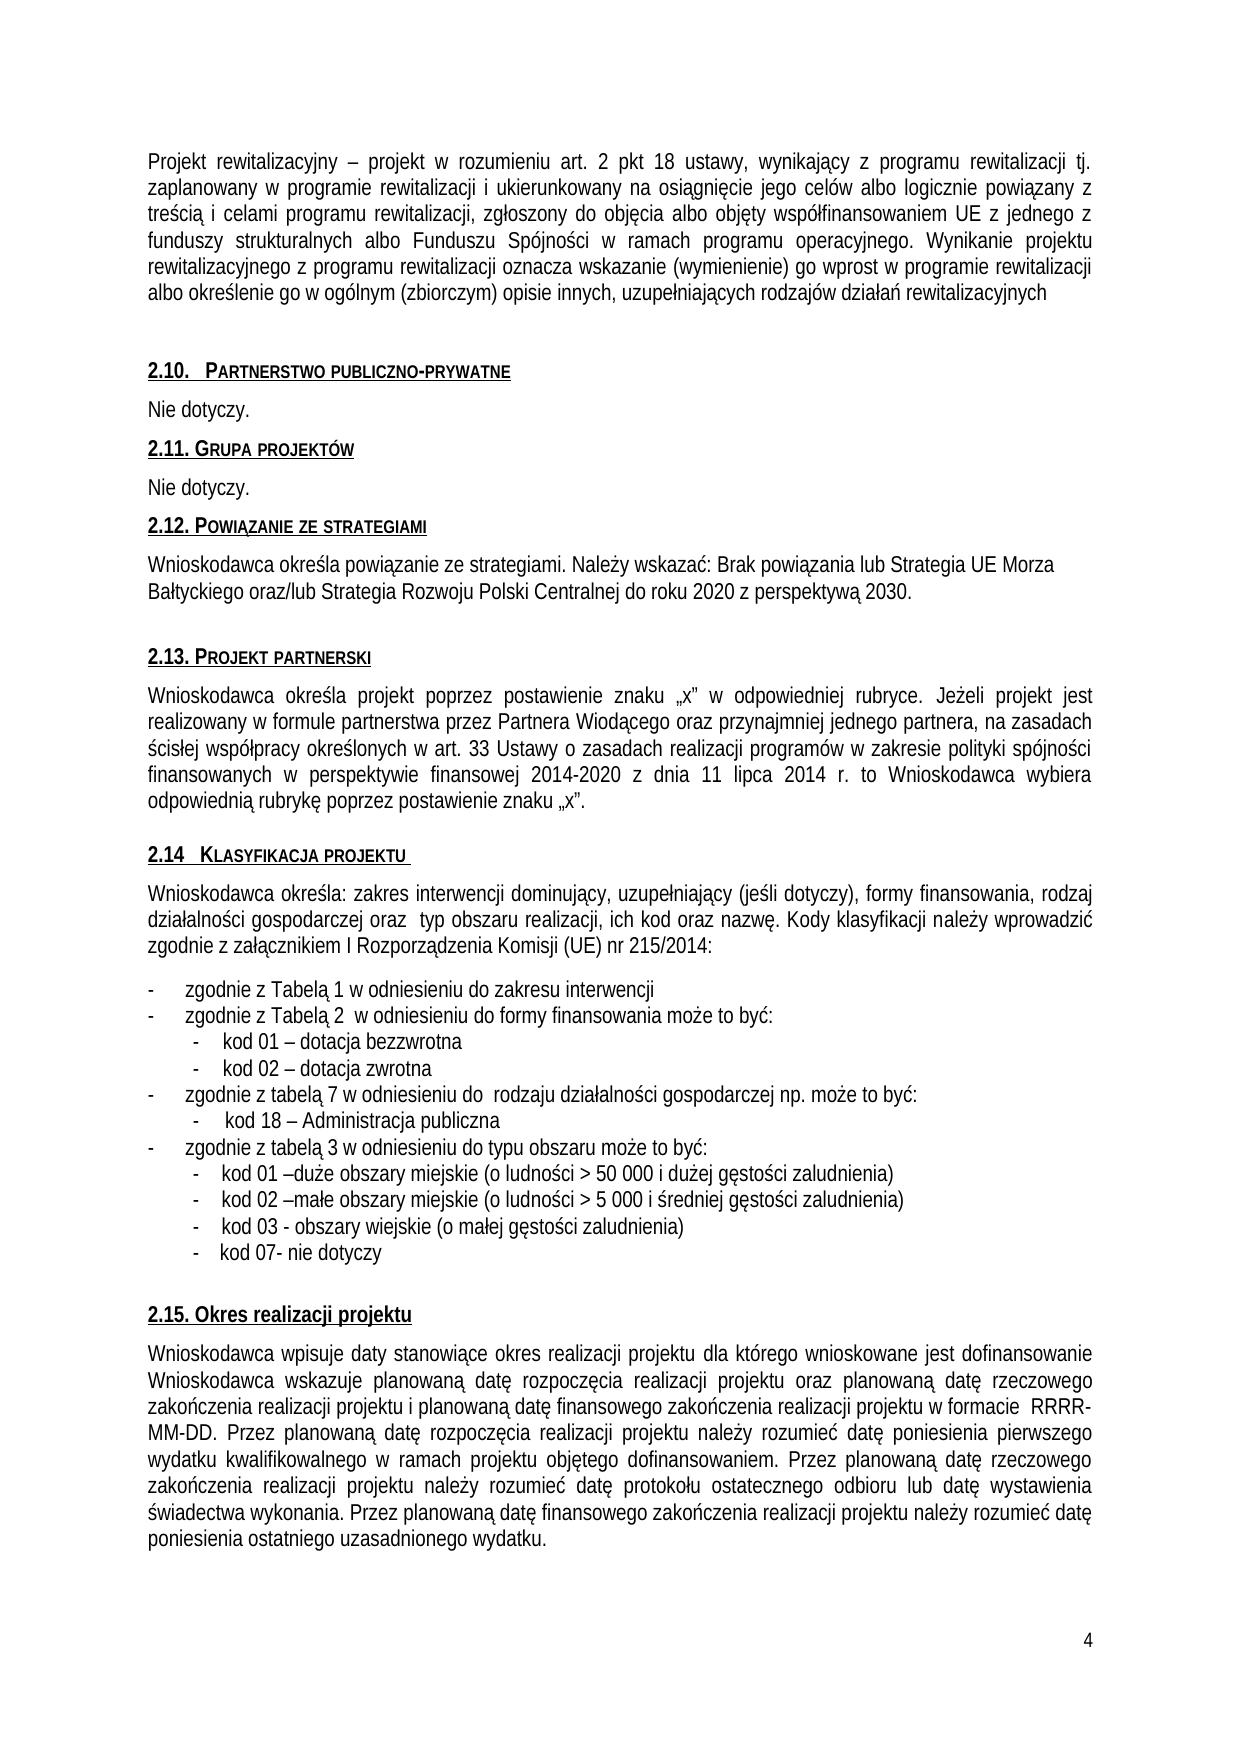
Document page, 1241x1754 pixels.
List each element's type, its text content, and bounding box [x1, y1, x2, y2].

text 2.14 Klasyfikacja projektu [148, 841, 1093, 867]
text Wnioskodawca określa: zakres interwencji dominujący, uzupełniający (jeśli dotyczy), formy finansowania, rodzaj działalności gospodarczej oraz typ obszaru realizacji, ich kod oraz nazwę. Kody klasyfikacji należy wprowadzić zgodnie z załącznikiem I Rozporządzenia Komisji (UE) nr 215/2014: [148, 880, 1093, 959]
text - zgodnie z Tabelą 2 w odniesieniu do formy finansowania może to być: [148, 1002, 1093, 1028]
text Wnioskodawca określa projekt poprzez postawienie znaku „x” w odpowiedniej rubryce. Jeżeli projekt jest realizowany w formule partnerstwa przez Partnera Wiodącego oraz przynajmniej jednego partnera, na zasadach ścisłej współpracy określonych w art. 33 Ustawy o zasadach realizacji programów w zakresie polityki spójności finansowanych w perspektywie finansowej 2014-2020 z dnia 11 lipca 2014 r. to Wnioskodawca wybiera odpowiednią rubrykę poprzez postawienie znaku „x”. [148, 682, 1093, 813]
text - kod 02 –małe obszary miejskie (o ludności > 5 000 i średniej gęstości zaludnienia) [193, 1186, 1093, 1213]
text - kod 18 – Administracja publiczna [193, 1107, 1093, 1134]
text - kod 02 – dotacja zwrotna [193, 1055, 1093, 1081]
text - kod 07- nie dotyczy [193, 1239, 1093, 1266]
text 2.10. Partnerstwo publiczno-prywatne [148, 357, 1093, 383]
text - zgodnie z tabelą 7 w odniesieniu do rodzaju działalności gospodarczej np. może to być: [148, 1081, 1093, 1107]
text 2.13. Projekt partnerski [148, 643, 1093, 669]
text 2.11. Grupa projektów [148, 435, 1093, 461]
text Nie dotyczy. [148, 474, 1093, 500]
text - zgodnie z tabelą 3 w odniesieniu do typu obszaru może to być: [148, 1134, 1093, 1160]
text - kod 01 – dotacja bezzwrotna [193, 1028, 1093, 1055]
text - kod 03 - obszary wiejskie (o małej gęstości zaludnienia) [193, 1213, 1093, 1239]
text Projekt rewitalizacyjny – projekt w rozumieniu art. 2 pkt 18 ustawy, wynikający z programu rewitalizacji tj. zaplanowany w programie rewitalizacji i ukierunkowany na osiągnięcie jego celów albo logicznie powiązany z treścią i celami programu rewitalizacji, zgłoszony do objęcia albo objęty współfinansowaniem UE z jednego z funduszy strukturalnych albo Funduszu Spójności w ramach programu operacyjnego. Wynikanie projektu rewitalizacyjnego z programu rewitalizacji oznacza wskazanie (wymienienie) go wprost w programie rewitalizacji albo określenie go w ogólnym (zbiorczym) opisie innych, uzupełniających rodzajów działań rewitalizacyjnych [148, 148, 1093, 306]
text Nie dotyczy. [148, 396, 1093, 422]
text Wnioskodawca określa powiązanie ze strategiami. Należy wskazać: Brak powiązania lub Strategia UE Morza Bałtyckiego oraz/lub Strategia Rozwoju Polski Centralnej do roku 2020 z perspektywą 2030. [148, 551, 1093, 604]
text - kod 01 –duże obszary miejskie (o ludności > 50 000 i dużej gęstości zaludnienia) [193, 1160, 1093, 1186]
text - zgodnie z Tabelą 1 w odniesieniu do zakresu interwencji [148, 976, 1093, 1002]
text 2.15. Okres realizacji projektu [148, 1301, 1093, 1328]
text Wnioskodawca wpisuje daty stanowiące okres realizacji projektu dla którego wnioskowane jest dofinansowanie Wnioskodawca wskazuje planowaną datę rozpoczęcia realizacji projektu oraz planowaną datę rzeczowego zakończenia realizacji projektu i planowaną datę finansowego zakończenia realizacji projektu w formacie RRRR-MM-DD. Przez planowaną datę rozpoczęcia realizacji projektu należy rozumieć datę poniesienia pierwszego wydatku kwalifikowalnego w ramach projektu objętego dofinansowaniem. Przez planowaną datę rzeczowego zakończenia realizacji projektu należy rozumieć datę protokołu ostatecznego odbioru lub datę wystawienia świadectwa wykonania. Przez planowaną datę finansowego zakończenia realizacji projektu należy rozumieć datę poniesienia ostatniego uzasadnionego wydatku. [148, 1340, 1093, 1551]
text 2.12. Powiązanie ze strategiami [148, 512, 1093, 539]
